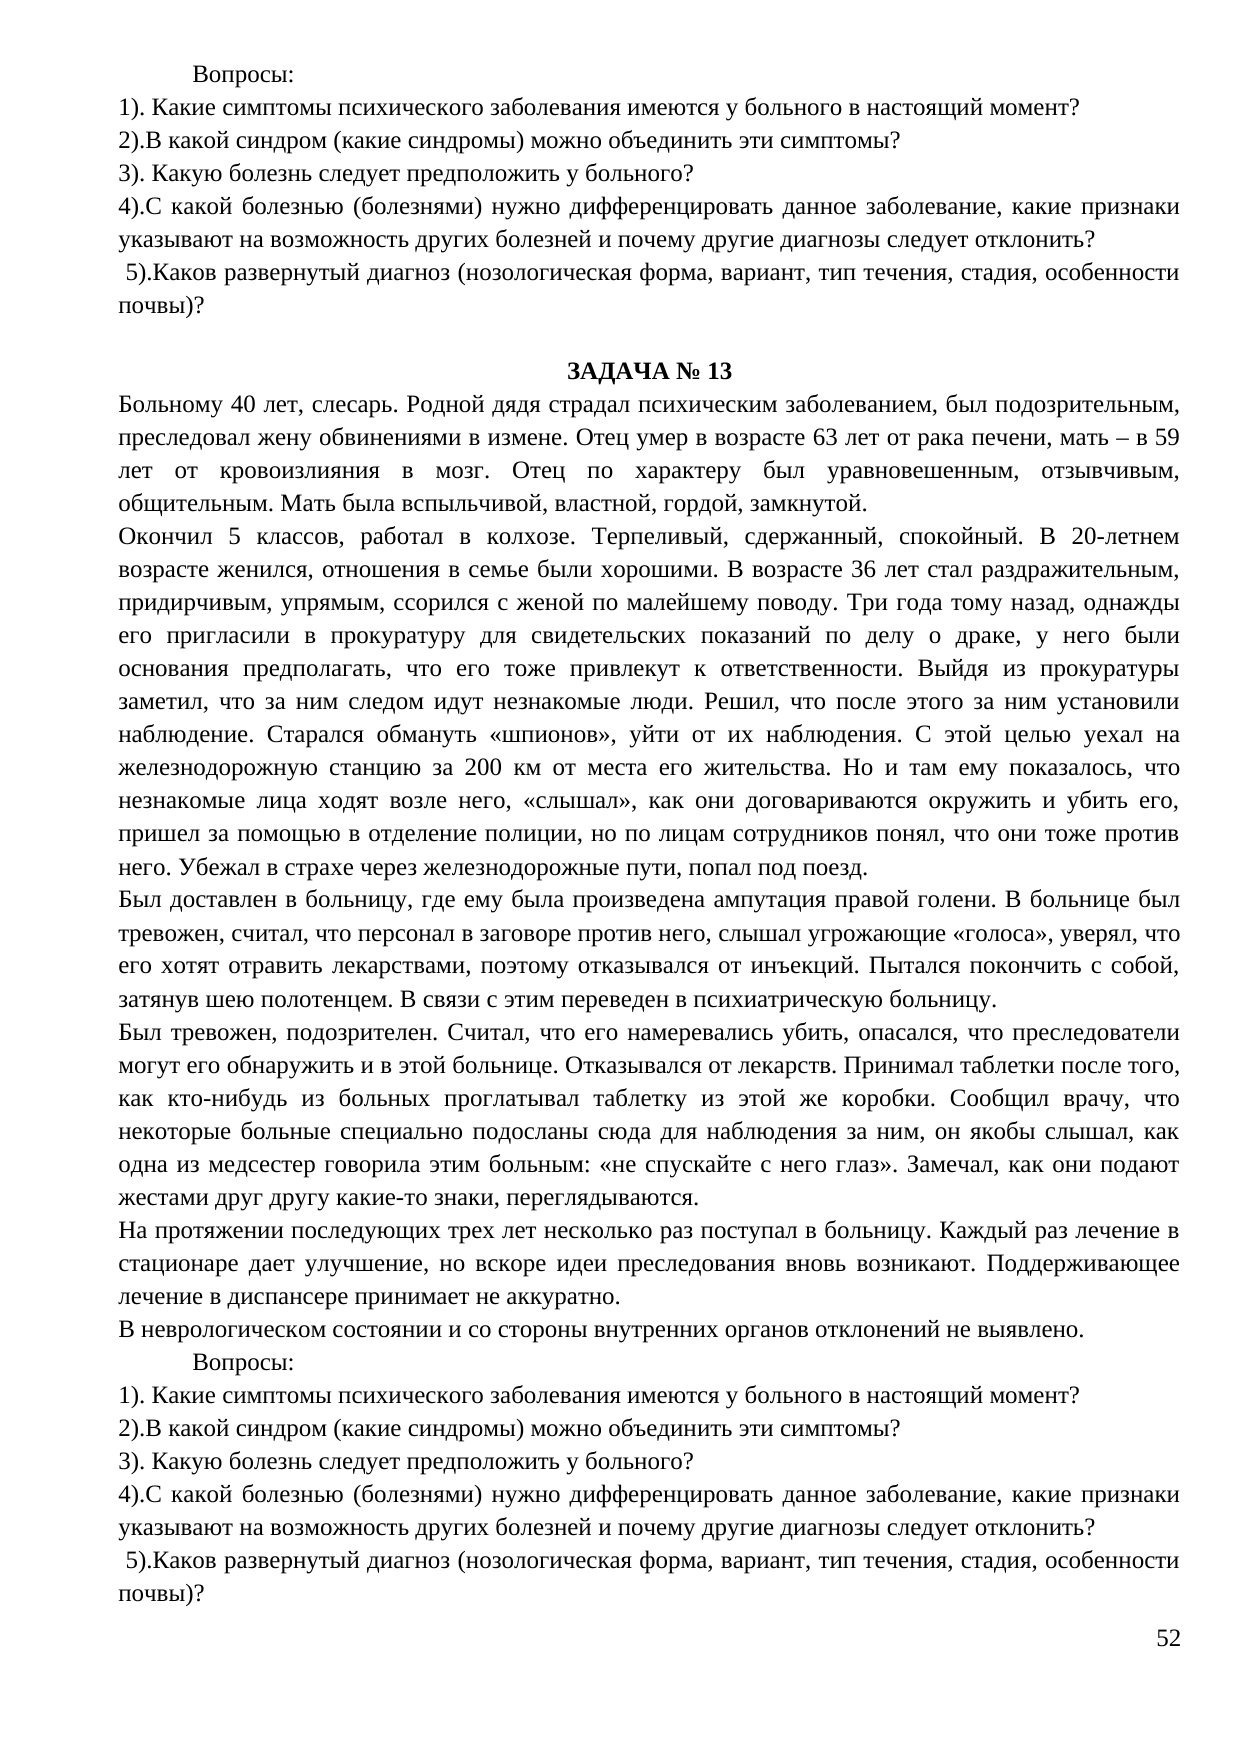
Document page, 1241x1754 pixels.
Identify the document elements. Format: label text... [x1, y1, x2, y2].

text В неврологическом состоянии и со стороны внутренних органов отклонений не выявлено. [118, 1314, 1181, 1343]
text Вопросы: [118, 59, 1181, 88]
text 3). Какую болезнь следует предположить у больного? [118, 158, 1181, 187]
text Вопросы: [118, 1347, 1181, 1376]
text 4).С какой болезнью (болезнями) нужно дифференцировать данное заболевание, какие признаки указывают на возможность других болезней и почему другие диагнозы следует отклонить? [118, 191, 1181, 253]
text На протяжении последующих трех лет несколько раз поступал в больницу. Каждый раз лечение в стационаре дает улучшение, но вскоре идеи преследования вновь возникают. Поддерживающее лечение в диспансере принимает не аккуратно. [118, 1215, 1181, 1309]
text ЗАДАЧА № 13 [118, 356, 1181, 385]
text 2).В какой синдром (какие синдромы) можно объединить эти симптомы? [118, 125, 1181, 154]
text 5).Каков развернутый диагноз (нозологическая форма, вариант, тип течения, стадия, особенности почвы)? [118, 1545, 1181, 1607]
text Был доставлен в больницу, где ему была произведена ампутация правой голени. В больнице был тревожен, считал, что персонал в заговоре против него, слышал угрожающие «голоса», уверял, что его хотят отравить лекарствами, поэтому отказывался от инъекций. Пытался покончить с собой, затянув шею полотенцем. В связи с этим переведен в психиатрическую больницу. [118, 884, 1181, 1012]
text Больному 40 лет, слесарь. Родной дядя страдал психическим заболеванием, был подозрительным, преследовал жену обвинениями в измене. Отец умер в возрасте 63 лет от рака печени, мать – в 59 лет от кровоизлияния в мозг. Отец по характеру был уравновешенным, отзывчивым, общительным. Мать была вспыльчивой, властной, гордой, замкнутой. [118, 389, 1181, 517]
text 4).С какой болезнью (болезнями) нужно дифференцировать данное заболевание, какие признаки указывают на возможность других болезней и почему другие диагнозы следует отклонить? [118, 1479, 1181, 1541]
text Окончил 5 классов, работал в колхозе. Терпеливый, сдержанный, спокойный. В 20-летнем возрасте женился, отношения в семье были хорошими. В возрасте 36 лет стал раздражительным, придирчивым, упрямым, ссорился с женой по малейшему поводу. Три года тому назад, однажды его пригласили в прокуратуру для свидетельских показаний по делу о драке, у него были основания предполагать, что его тоже привлекут к ответственности. Выйдя из прокуратуры заметил, что за ним следом идут незнакомые люди. Решил, что после этого за ним установили наблюдение. Старался обмануть «шпионов», уйти от их наблюдения. С этой целью уехал на железнодорожную станцию за 200 км от места его жительства. Но и там ему показалось, что незнакомые лица ходят возле него, «слышал», как они договариваются окружить и убить его, пришел за помощью в отделение полиции, но по лицам сотрудников понял, что они тоже против него. Убежал в страхе через железнодорожные пути, попал под поезд. [118, 521, 1181, 880]
text 3). Какую болезнь следует предположить у больного? [118, 1446, 1181, 1475]
text 5).Каков развернутый диагноз (нозологическая форма, вариант, тип течения, стадия, особенности почвы)? [118, 257, 1181, 319]
text 1). Какие симптомы психического заболевания имеются у больного в настоящий момент? [118, 92, 1181, 121]
text Был тревожен, подозрителен. Считал, что его намеревались убить, опасался, что преследователи могут его обнаружить и в этой больнице. Отказывался от лекарств. Принимал таблетки после того, как кто-нибудь из больных проглатывал таблетку из этой же коробки. Сообщил врачу, что некоторые больные специально подосланы сюда для наблюдения за ним, он якобы слышал, как одна из медсестер говорила этим больным: «не спускайте с него глаз». Замечал, как они подают жестами друг другу какие-то знаки, переглядываются. [118, 1017, 1181, 1211]
text 1). Какие симптомы психического заболевания имеются у больного в настоящий момент? [118, 1380, 1181, 1409]
text 2).В какой синдром (какие синдромы) можно объединить эти симптомы? [118, 1413, 1181, 1442]
